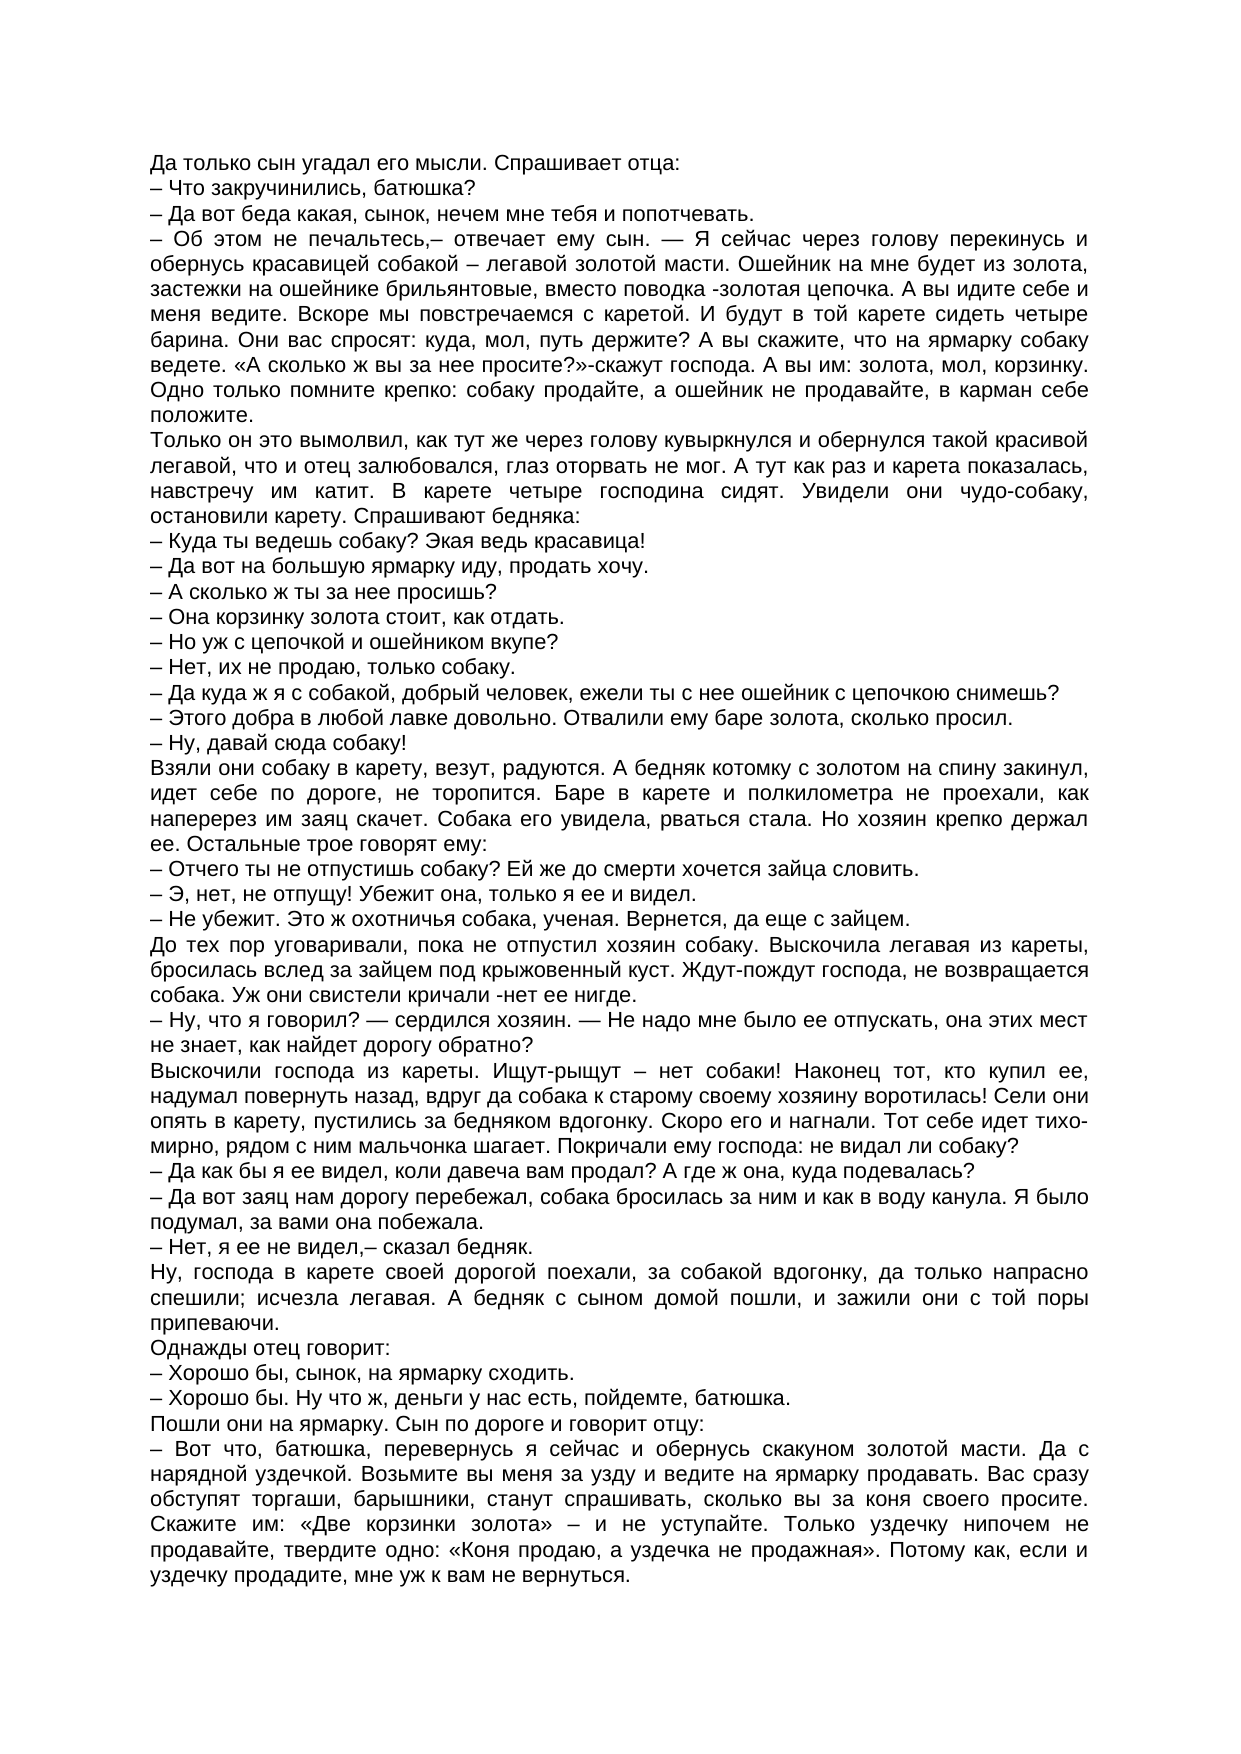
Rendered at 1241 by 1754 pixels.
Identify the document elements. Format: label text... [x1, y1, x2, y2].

text Ну, господа в карете своей дорогой поехали, за собакой вдогонку, да только напрасно спешили; исчезла легавая. А бедняк с сыном домой пошли, и зажили они с той поры припеваючи. [150, 1259, 1090, 1335]
text – Не убежит. Это ж охотничья собака, ученая. Вернется, да еще с зайцем. [150, 906, 1090, 931]
text Да только сын угадал его мысли. Спрашивает отца: [150, 150, 1090, 175]
text – Она корзинку золота стоит, как отдать. [150, 604, 1090, 629]
text – Этого добра в любой лавке довольно. Отвалили ему баре золота, сколько просил. [150, 704, 1090, 730]
text – Да вот беда какая, сынок, нечем мне тебя и попотчевать. [150, 200, 1090, 226]
text – Хорошо бы. Ну что ж, деньги у нас есть, пойдемте, батюшка. [150, 1385, 1090, 1410]
text – Да вот заяц нам дорогу перебежал, собака бросилась за ним и как в воду канула. Я было подумал, за вами она побежала. [150, 1183, 1090, 1234]
text – Вот что, батюшка, перевернусь я сейчас и обернусь скакуном золотой масти. Да с нарядной уздечкой. Возьмите вы меня за узду и ведите на ярмарку продавать. Вас сразу обступят торгаши, барышники, станут спрашивать, сколько вы за коня своего просите. Скажите им: «Две корзинки золота» – и не уступайте. Только уздечку нипочем не продавайте, твердите одно: «Коня продаю, а уздечка не продажная». Потому как, если и уздечку продадите, мне уж к вам не вернуться. [150, 1436, 1090, 1587]
text – Ну, давай сюда собаку! [150, 730, 1090, 755]
text Взяли они собаку в карету, везут, радуются. А бедняк котомку с золотом на спину закинул, идет себе по дороге, не торопится. Баре в карете и полкилометра не проехали, как наперерез им заяц скачет. Собака его увидела, рваться стала. Но хозяин крепко держал ее. Остальные трое говорят ему: [150, 755, 1090, 856]
text – Хорошо бы, сынок, на ярмарку сходить. [150, 1360, 1090, 1385]
text Только он это вымолвил, как тут же через голову кувыркнулся и обернулся такой красивой легавой, что и отец залюбовался, глаз оторвать не мог. А тут как раз и карета показалась, навстречу им катит. В карете четыре господина сидят. Увидели они чудо-собаку, остановили карету. Спрашивают бедняка: [150, 427, 1090, 528]
text Пошли они на ярмарку. Сын по дороге и говорит отцу: [150, 1410, 1090, 1436]
text – Но уж с цепочкой и ошейником вкупе? [150, 629, 1090, 654]
text До тех пор уговаривали, пока не отпустил хозяин собаку. Выскочила легавая из кареты, бросилась вслед за зайцем под крыжовенный куст. Ждут-пождут господа, не возвращается собака. Уж они свистели кричали -нет ее нигде. [150, 931, 1090, 1007]
text – Ну, что я говорил? — сердился хозяин. — Не надо мне было ее отпускать, она этих мест не знает, как найдет дорогу обратно? [150, 1007, 1090, 1057]
text – Э, нет, не отпущу! Убежит она, только я ее и видел. [150, 881, 1090, 906]
text – Нет, их не продаю, только собаку. [150, 654, 1090, 679]
text – Отчего ты не отпустишь собаку? Ей же до смерти хочется зайца словить. [150, 856, 1090, 881]
text – Что закручинились, батюшка? [150, 175, 1090, 200]
text – Да как бы я ее видел, коли давеча вам продал? А где ж она, куда подевалась? [150, 1158, 1090, 1183]
text – Куда ты ведешь собаку? Экая ведь красавица! [150, 528, 1090, 553]
text – Да куда ж я с собакой, добрый человек, ежели ты с нее ошейник с цепочкою снимешь? [150, 679, 1090, 704]
text – Об этом не печальтесь,– отвечает ему сын. — Я сейчас через голову перекинусь и обернусь красавицей собакой – легавой золотой масти. Ошейник на мне будет из золота, застежки на ошейнике брильянтовые, вместо поводка -золотая цепочка. А вы идите себе и меня ведите. Вскоре мы повстречаемся с каретой. И будут в той карете сидеть четыре барина. Они вас спросят: куда, мол, путь держите? А вы скажите, что на ярмарку собаку ведете. «А сколько ж вы за нее просите?»-скажут господа. А вы им: золота, мол, корзинку. Одно только помните крепко: собаку продайте, а ошейник не продавайте, в карман себе положите. [150, 226, 1090, 427]
text Однажды отец говорит: [150, 1335, 1090, 1360]
text – Да вот на большую ярмарку иду, продать хочу. [150, 553, 1090, 578]
text – Нет, я ее не видел,– сказал бедняк. [150, 1234, 1090, 1259]
text Выскочили господа из кареты. Ищут-рыщут – нет собаки! Наконец тот, кто купил ее, надумал повернуть назад, вдруг да собака к старому своему хозяину воротилась! Сели они опять в карету, пустились за бедняком вдогонку. Скоро его и нагнали. Тот себе идет тихо-мирно, рядом с ним мальчонка шагает. Покричали ему господа: не видал ли собаку? [150, 1057, 1090, 1158]
text – А сколько ж ты за нее просишь? [150, 578, 1090, 604]
